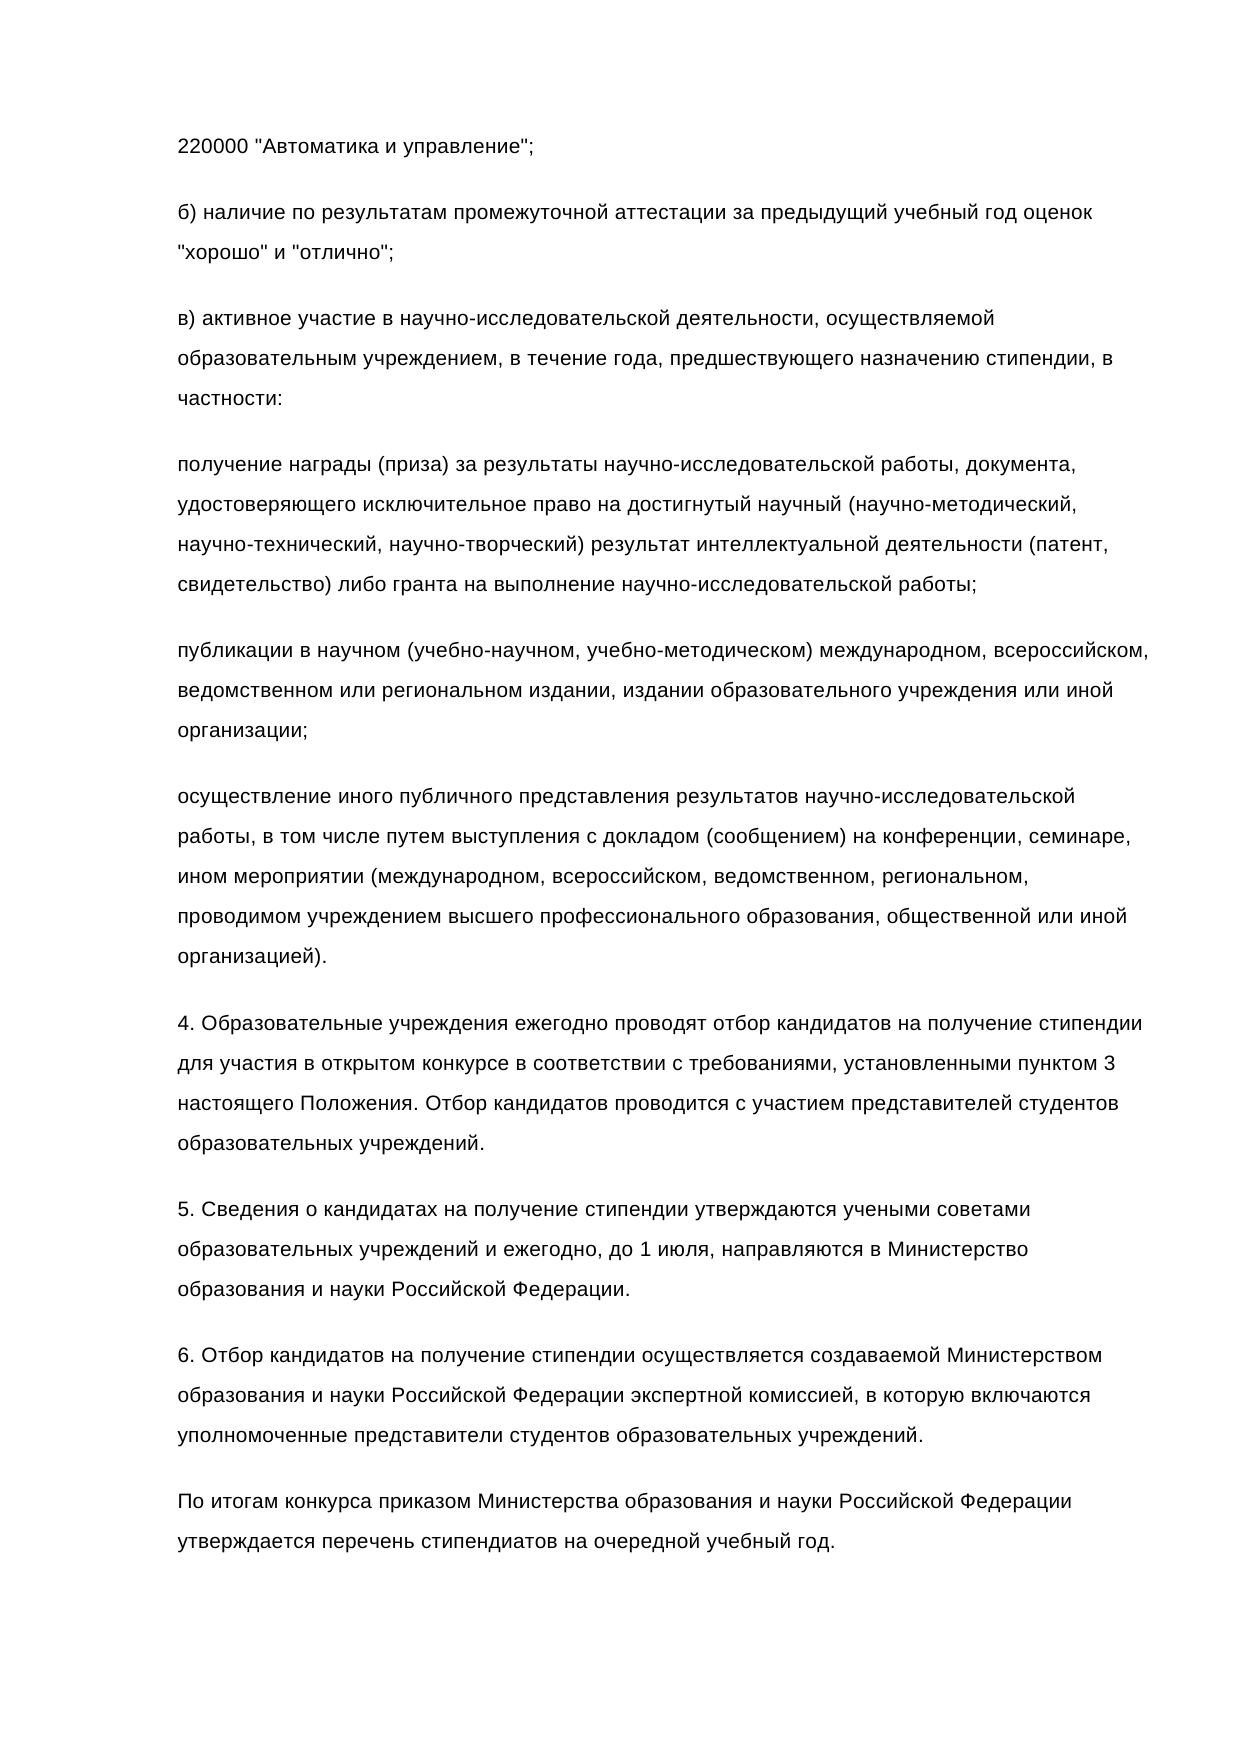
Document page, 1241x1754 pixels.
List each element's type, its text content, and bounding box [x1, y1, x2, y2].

text 220000 "Автоматика и управление"; [177, 118, 1152, 158]
text 4. Образовательные учреждения ежегодно проводят отбор кандидатов на получение стипендии для участия в открытом конкурсе в соответствии с требованиями, установленными пунктом 3 настоящего Положения. Отбор кандидатов проводится с участием представителей студентов образовательных учреждений. [177, 994, 1152, 1154]
text 6. Отбор кандидатов на получение стипендии осуществляется создаваемой Министерством образования и науки Российской Федерации экспертной комиссией, в которую включаются уполномоченные представители студентов образовательных учреждений. [177, 1326, 1152, 1446]
text осуществление иного публичного представления результатов научно-исследовательской работы, в том числе путем выступления с докладом (сообщением) на конференции, семинаре, ином мероприятии (международном, всероссийском, ведомственном, региональном, проводимом учреждением высшего профессионального образования, общественной или иной организацией). [177, 768, 1152, 968]
text публикации в научном (учебно-научном, учебно-методическом) международном, всероссийском, ведомственном или региональном издании, издании образовательного учреждения или иной организации; [177, 622, 1152, 742]
text По итогам конкурса приказом Министерства образования и науки Российской Федерации утверждается перечень стипендиатов на очередной учебный год. [177, 1472, 1152, 1552]
text б) наличие по результатам промежуточной аттестации за предыдущий учебный год оценок "хорошо" и "отлично"; [177, 184, 1152, 264]
text 5. Сведения о кандидатах на получение стипендии утверждаются учеными советами образовательных учреждений и ежегодно, до 1 июля, направляются в Министерство образования и науки Российской Федерации. [177, 1180, 1152, 1300]
text получение награды (приза) за результаты научно-исследовательской работы, документа, удостоверяющего исключительное право на достигнутый научный (научно-методический, научно-технический, научно-творческий) результат интеллектуальной деятельности (патент, свидетельство) либо гранта на выполнение научно-исследовательской работы; [177, 436, 1152, 596]
text в) активное участие в научно-исследовательской деятельности, осуществляемой образовательным учреждением, в течение года, предшествующего назначению стипендии, в частности: [177, 290, 1152, 410]
